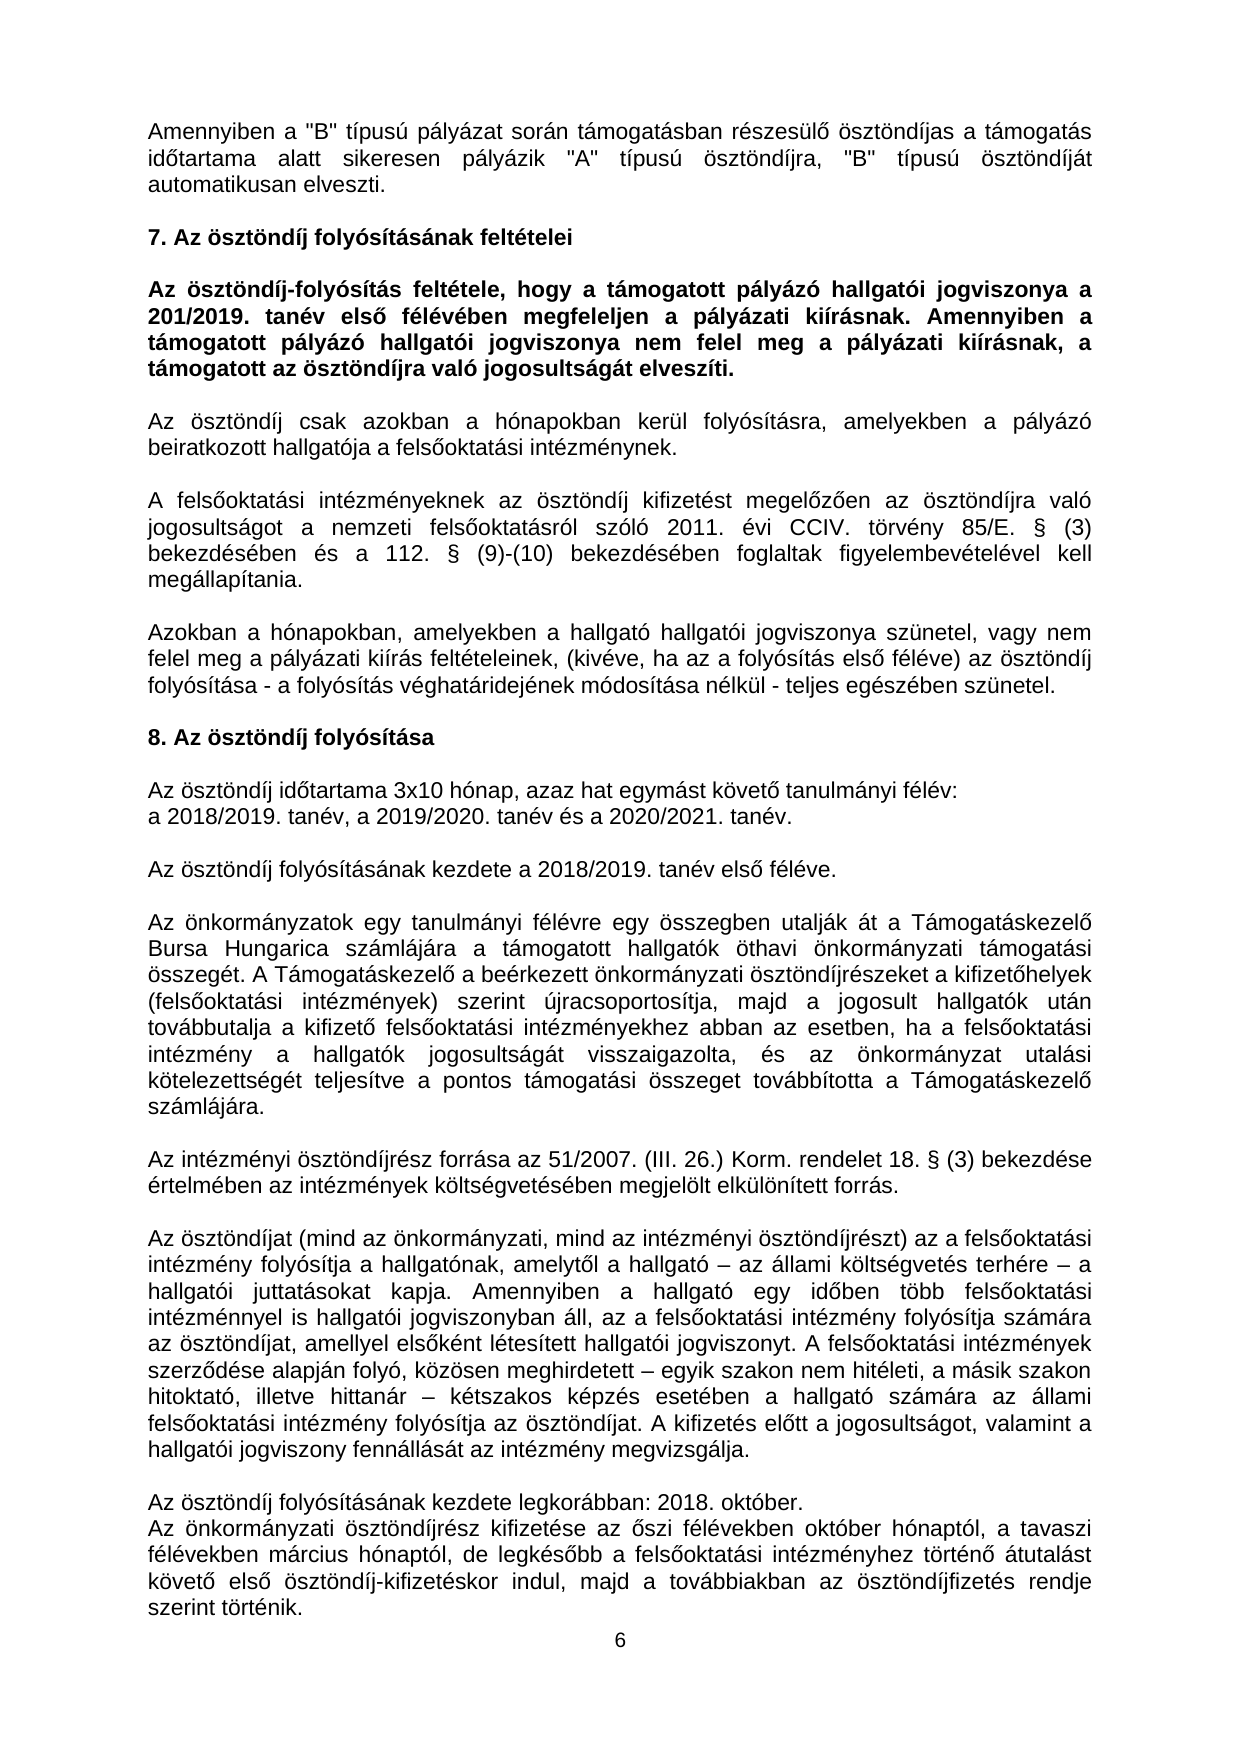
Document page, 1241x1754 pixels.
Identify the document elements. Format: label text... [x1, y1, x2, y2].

text a 2018/2019. tanév, a 2019/2020. tanév és a 2020/2021. tanév. [148, 803, 1092, 830]
text Azokban a hónapokban, amelyekben a hallgató hallgatói jogviszonya szünetel, vagy nem felel meg a pályázati kiírás feltételeinek, (kivéve, ha az a folyósítás első féléve) az ösztöndíj folyósítása - a folyósítás véghatáridejének módosítása nélkül - teljes egészében szünetel. [148, 619, 1092, 698]
text Az önkormányzati ösztöndíjrész kifizetése az őszi félévekben október hónaptól, a tavaszi félévekben március hónaptól, de legkésőbb a felsőoktatási intézményhez történő átutalást követő első ösztöndíj-kifizetéskor indul, majd a továbbiakban az ösztöndíjfizetés rendje szerint történik. [148, 1515, 1092, 1620]
text 8. Az ösztöndíj folyósítása [148, 724, 1092, 751]
text Az ösztöndíj csak azokban a hónapokban kerül folyósításra, amelyekben a pályázó beiratkozott hallgatója a felsőoktatási intézménynek. [148, 408, 1092, 461]
text Az ösztöndíjat (mind az önkormányzati, mind az intézményi ösztöndíjrészt) az a felsőoktatási intézmény folyósítja a hallgatónak, amelytől a hallgató – az állami költségvetés terhére – a hallgatói juttatásokat kapja. Amennyiben a hallgató egy időben több felsőoktatási intézménnyel is hallgatói jogviszonyban áll, az a felsőoktatási intézmény folyósítja számára az ösztöndíjat, amellyel elsőként létesített hallgatói jogviszonyt. A felsőoktatási intézmények szerződése alapján folyó, közösen meghirdetett – egyik szakon nem hitéleti, a másik szakon hitoktató, illetve hittanár – kétszakos képzés esetében a hallgató számára az állami felsőoktatási intézmény folyósítja az ösztöndíjat. A kifizetés előtt a jogosultságot, valamint a hallgatói jogviszony fennállását az intézmény megvizsgálja. [148, 1225, 1092, 1462]
text Az ösztöndíj folyósításának kezdete a 2018/2019. tanév első féléve. [148, 856, 1092, 882]
text Amennyiben a "B" típusú pályázat során támogatásban részesülő ösztöndíjas a támogatás időtartama alatt sikeresen pályázik "A" típusú ösztöndíjra, "B" típusú ösztöndíját automatikusan elveszti. [148, 118, 1092, 197]
text 7. Az ösztöndíj folyósításának feltételei [148, 223, 1092, 250]
text Az ösztöndíj-folyósítás feltétele, hogy a támogatott pályázó hallgatói jogviszonya a 201/2019. tanév első félévében megfeleljen a pályázati kiírásnak. Amennyiben a támogatott pályázó hallgatói jogviszonya nem felel meg a pályázati kiírásnak, a támogatott az ösztöndíjra való jogosultságát elveszíti. [148, 276, 1092, 382]
text Az ösztöndíj időtartama 3x10 hónap, azaz hat egymást követő tanulmányi félév: [148, 777, 1092, 803]
text Az ösztöndíj folyósításának kezdete legkorábban: 2018. október. [148, 1488, 1092, 1515]
text A felsőoktatási intézményeknek az ösztöndíj kifizetést megelőzően az ösztöndíjra való jogosultságot a nemzeti felsőoktatásról szóló 2011. évi CCIV. törvény 85/E. § (3) bekezdésében és a 112. § (9)-(10) bekezdésében foglaltak figyelembevételével kell megállapítania. [148, 487, 1092, 592]
text Az intézményi ösztöndíjrész forrása az 51/2007. (III. 26.) Korm. rendelet 18. § (3) bekezdése értelmében az intézmények költségvetésében megjelölt elkülönített forrás. [148, 1146, 1092, 1199]
text Az önkormányzatok egy tanulmányi félévre egy összegben utalják át a Támogatáskezelő Bursa Hungarica számlájára a támogatott hallgatók öthavi önkormányzati támogatási összegét. A Támogatáskezelő a beérkezett önkormányzati ösztöndíjrészeket a kifizetőhelyek (felsőoktatási intézmények) szerint újracsoportosítja, majd a jogosult hallgatók után továbbutalja a kifizető felsőoktatási intézményekhez abban az esetben, ha a felsőoktatási intézmény a hallgatók jogosultságát visszaigazolta, és az önkormányzat utalási kötelezettségét teljesítve a pontos támogatási összeget továbbította a Támogatáskezelő számlájára. [148, 909, 1092, 1119]
